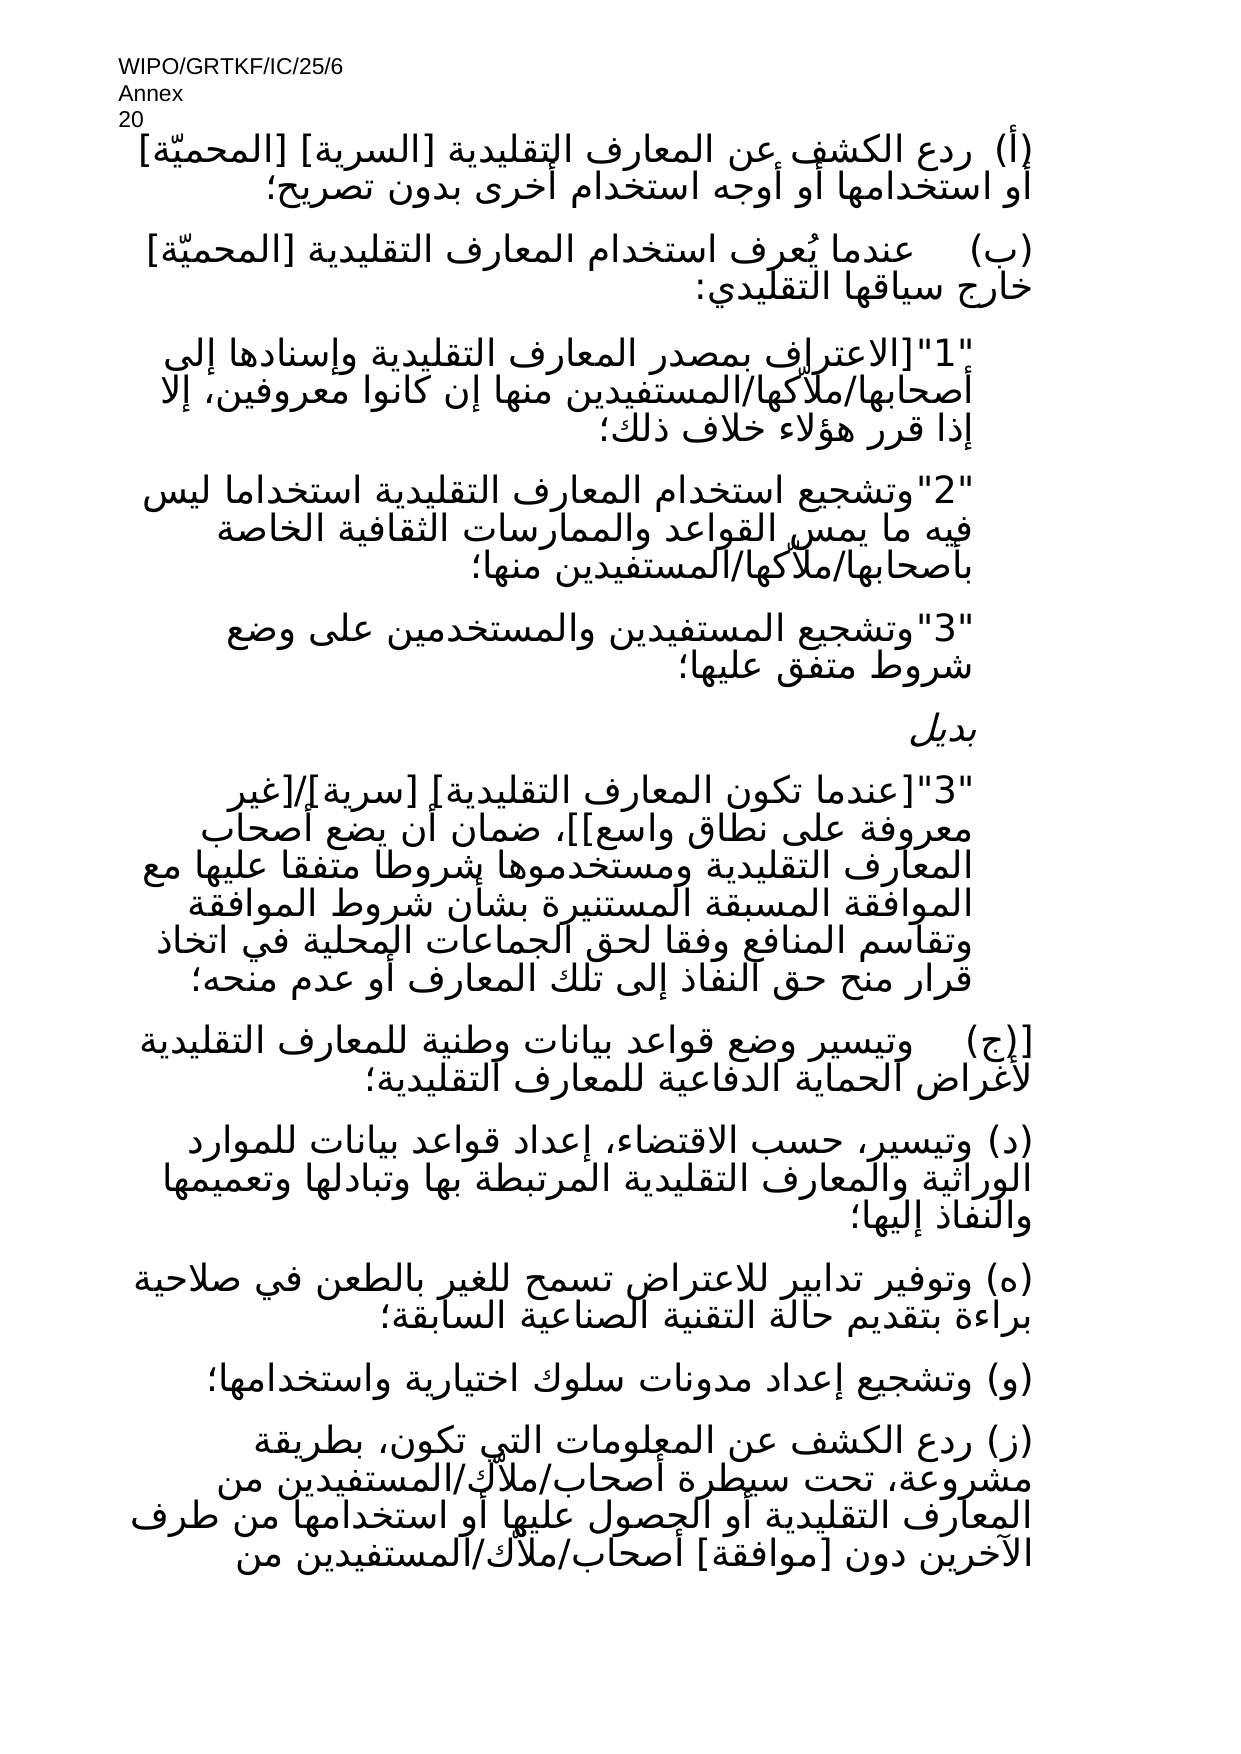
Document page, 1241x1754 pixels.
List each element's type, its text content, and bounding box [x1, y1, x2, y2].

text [118, 1424, 1033, 1574]
text (ه) وتوفير تدابير للاعتراض تسمح للغير بالطعن في صلاحية براءة بتقديم حالة التقنية الصناعية السابقة؛ [118, 1261, 1033, 1336]
text (د) وتيسير، حسب الاقتضاء، إعداد قواعد بيانات للموارد الوراثية والمعارف التقليدية المرتبطة بها وتبادلها وتعميمها والنفاذ إليها؛ [118, 1124, 1033, 1236]
text "1" [الاعتراف بمصدر المعارف التقليدية وإسنادها إلى أصحابها/ملاّكها/المستفيدين منها إن كانوا معروفين، إلا إذا قرر هؤلاء خلاف ذلك؛ [118, 336, 974, 449]
text بديل [118, 711, 977, 749]
text (و) وتشجيع إعداد مدونات سلوك اختيارية واستخدامها؛ [118, 1361, 1033, 1399]
text "2" وتشجيع استخدام المعارف التقليدية استخداما ليس فيه ما يمس القواعد والممارسات الثقافية الخاصة بأصحابها/ملاّكها/المستفيدين منها؛ [118, 474, 974, 586]
text "3" وتشجيع المستفيدين والمستخدمين على وضع شروط متفق عليها؛ [118, 611, 974, 686]
text "3" [عندما تكون المعارف التقليدية] [سرية]/[غير معروفة على نطاق واسع]]، ضمان أن يضع أصحاب المعارف التقليدية ومستخدموها شروطا متفقا عليها مع الموافقة المسبقة المستنيرة بشأن شروط الموافقة وتقاسم المنافع وفقا لحق الجماعات المحلية في اتخاذ قرار منح حق النفاذ إلى تلك المعارف أو عدم منحه؛ [118, 774, 974, 999]
text [(ج) وتيسير وضع قواعد بيانات وطنية للمعارف التقليدية لأغراض الحماية الدفاعية للمعارف التقليدية؛ [118, 1024, 1033, 1099]
text (ب) عندما يُعرف استخدام المعارف التقليدية [المحميّة] خارج سياقها التقليدي: [118, 232, 1033, 307]
text (أ) ردع الكشف عن المعارف التقليدية [السرية] [المحميّة] أو استخدامها أو أوجه استخدام أخرى بدون تصريح؛ [118, 132, 1033, 207]
